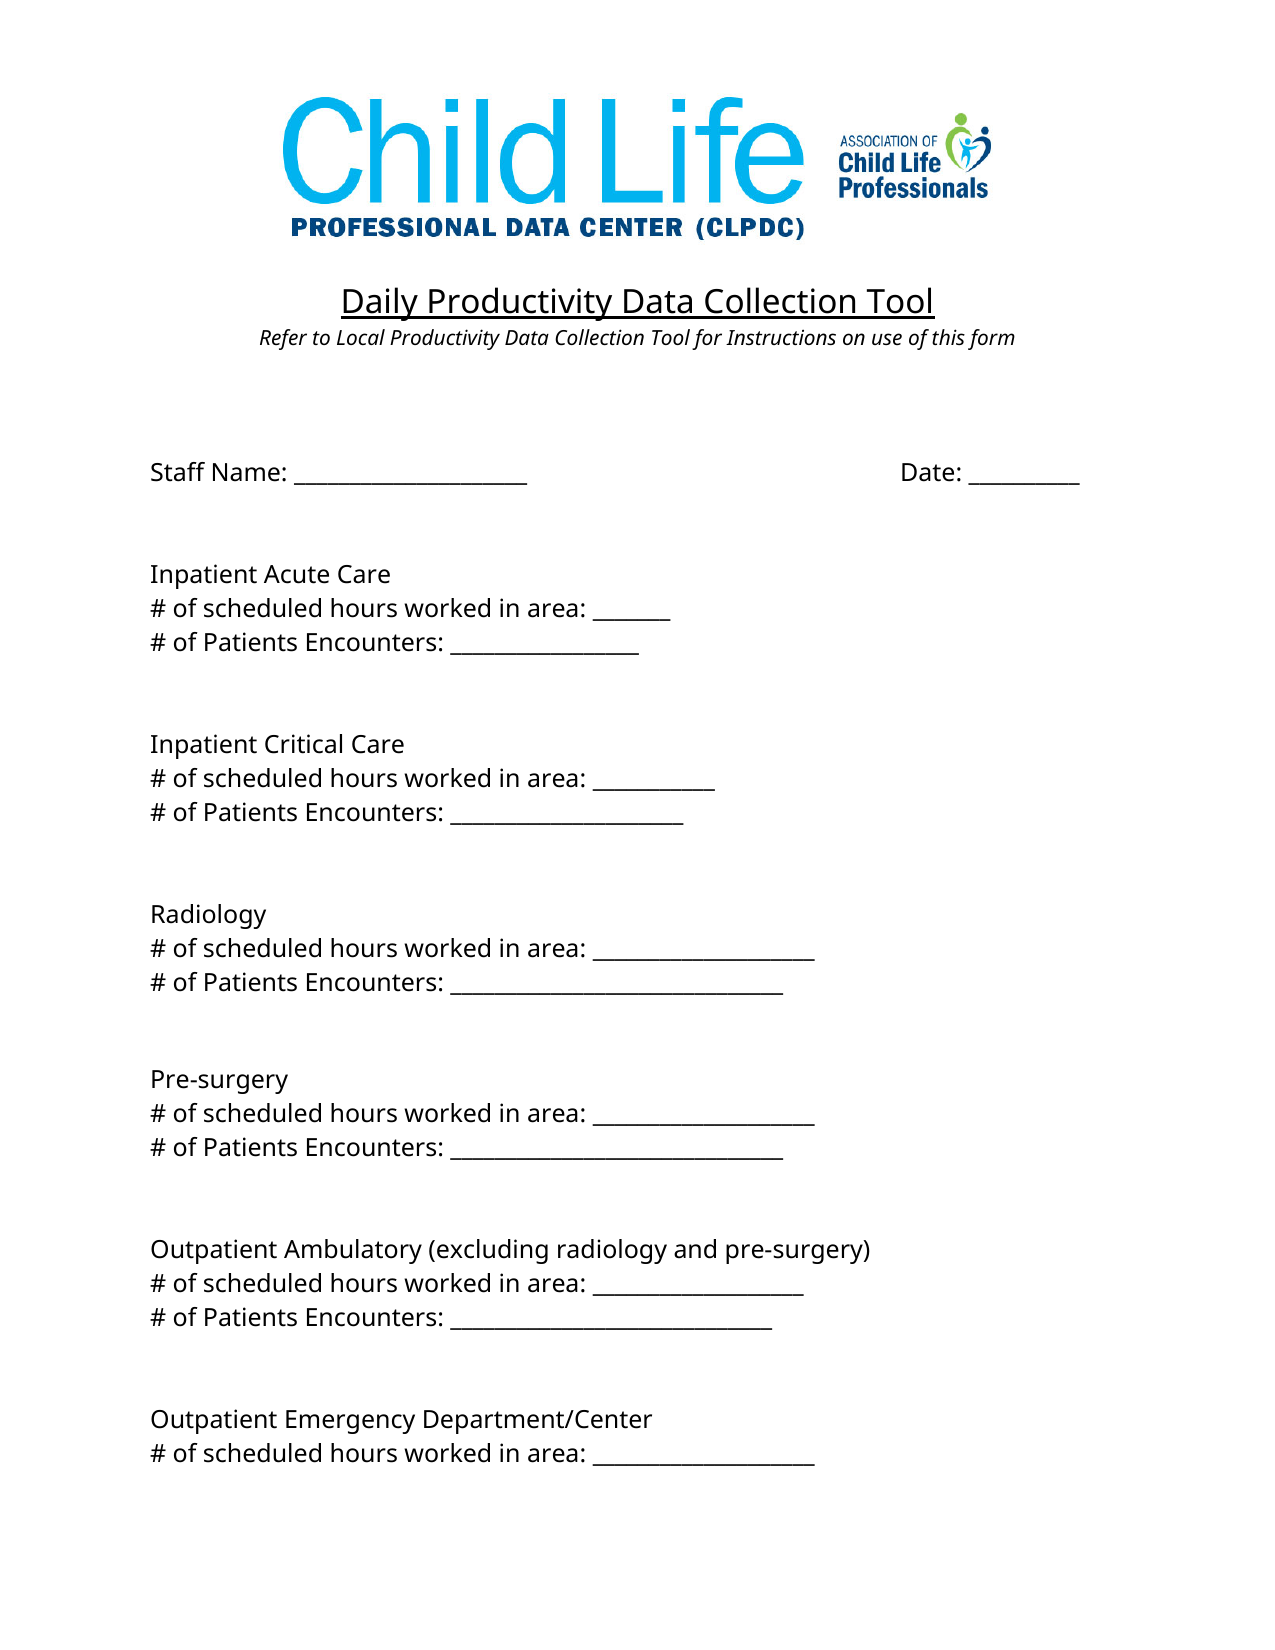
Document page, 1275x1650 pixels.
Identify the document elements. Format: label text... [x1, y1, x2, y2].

text Refer to Local Productivity Data Collection Tool for Instructions on use of this form [150, 323, 1125, 352]
text # of scheduled hours worked in area: _______ [150, 590, 1125, 624]
text # of Patients Encounters: ______________________________ [150, 1129, 1125, 1163]
text # of scheduled hours worked in area: ___________ [150, 761, 1125, 795]
text Outpatient Emergency Department/Center [150, 1402, 1125, 1436]
text Radiology [150, 897, 1125, 931]
text # of Patients Encounters: _____________________ [150, 795, 1125, 829]
text # of scheduled hours worked in area: ____________________ [150, 1095, 1125, 1129]
text # of scheduled hours worked in area: ____________________ [150, 931, 1125, 965]
text Staff Name: _____________________ Date: __________ [150, 454, 1125, 488]
text # of Patients Encounters: _____________________________ [150, 1300, 1125, 1334]
text Inpatient Acute Care [150, 556, 1125, 590]
text # of Patients Encounters: ______________________________ [150, 965, 1125, 999]
text # of scheduled hours worked in area: ___________________ [150, 1266, 1125, 1300]
text Outpatient Ambulatory (excluding radiology and pre-surgery) [150, 1232, 1125, 1266]
text # of scheduled hours worked in area: ____________________ [150, 1436, 1125, 1470]
text # of Patients Encounters: _________________ [150, 624, 1125, 658]
text Pre-surgery [150, 1061, 1125, 1095]
picture [267, 75, 1009, 251]
text Daily Productivity Data Collection Tool [150, 278, 1125, 323]
text Inpatient Critical Care [150, 727, 1125, 761]
